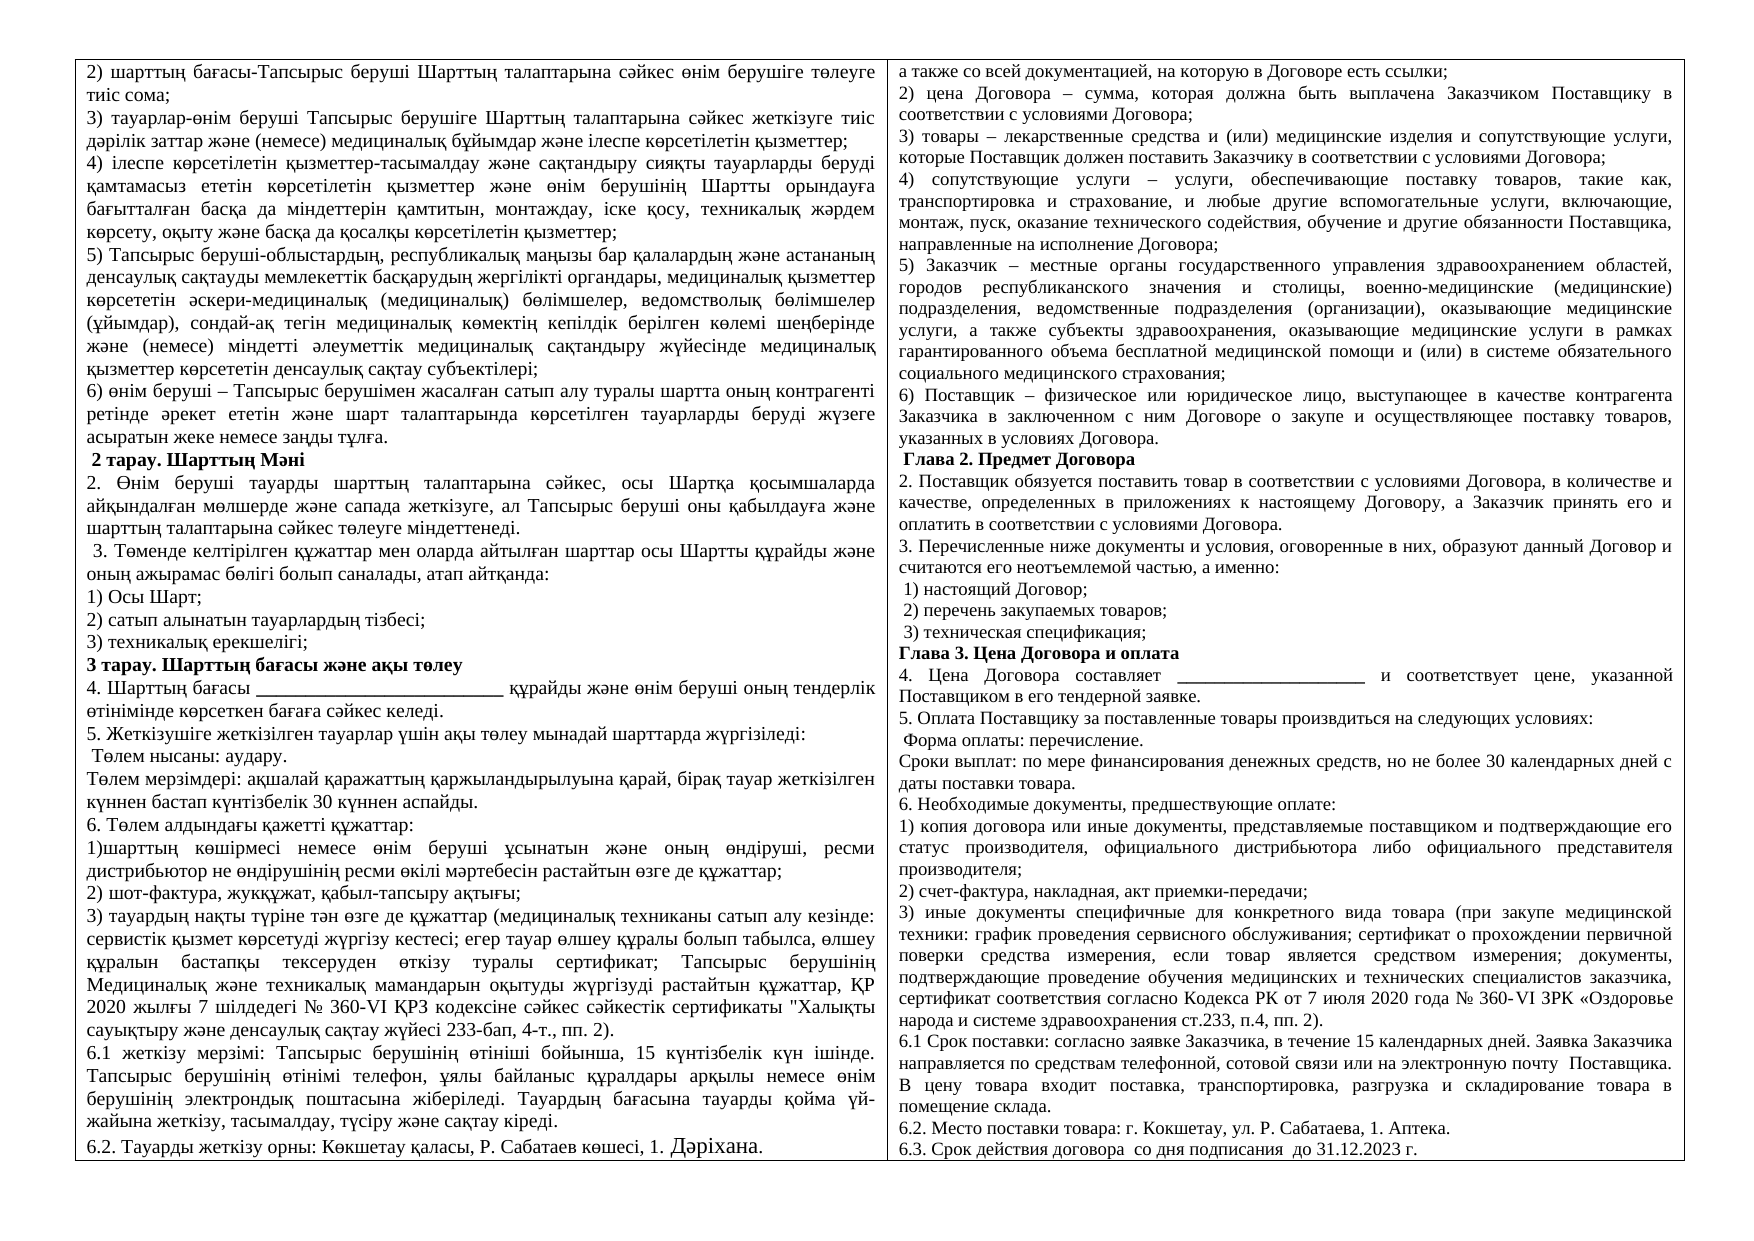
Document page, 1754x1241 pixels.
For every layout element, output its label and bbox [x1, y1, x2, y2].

table_header [76, 60, 887, 1160]
table_header [888, 60, 1684, 1160]
